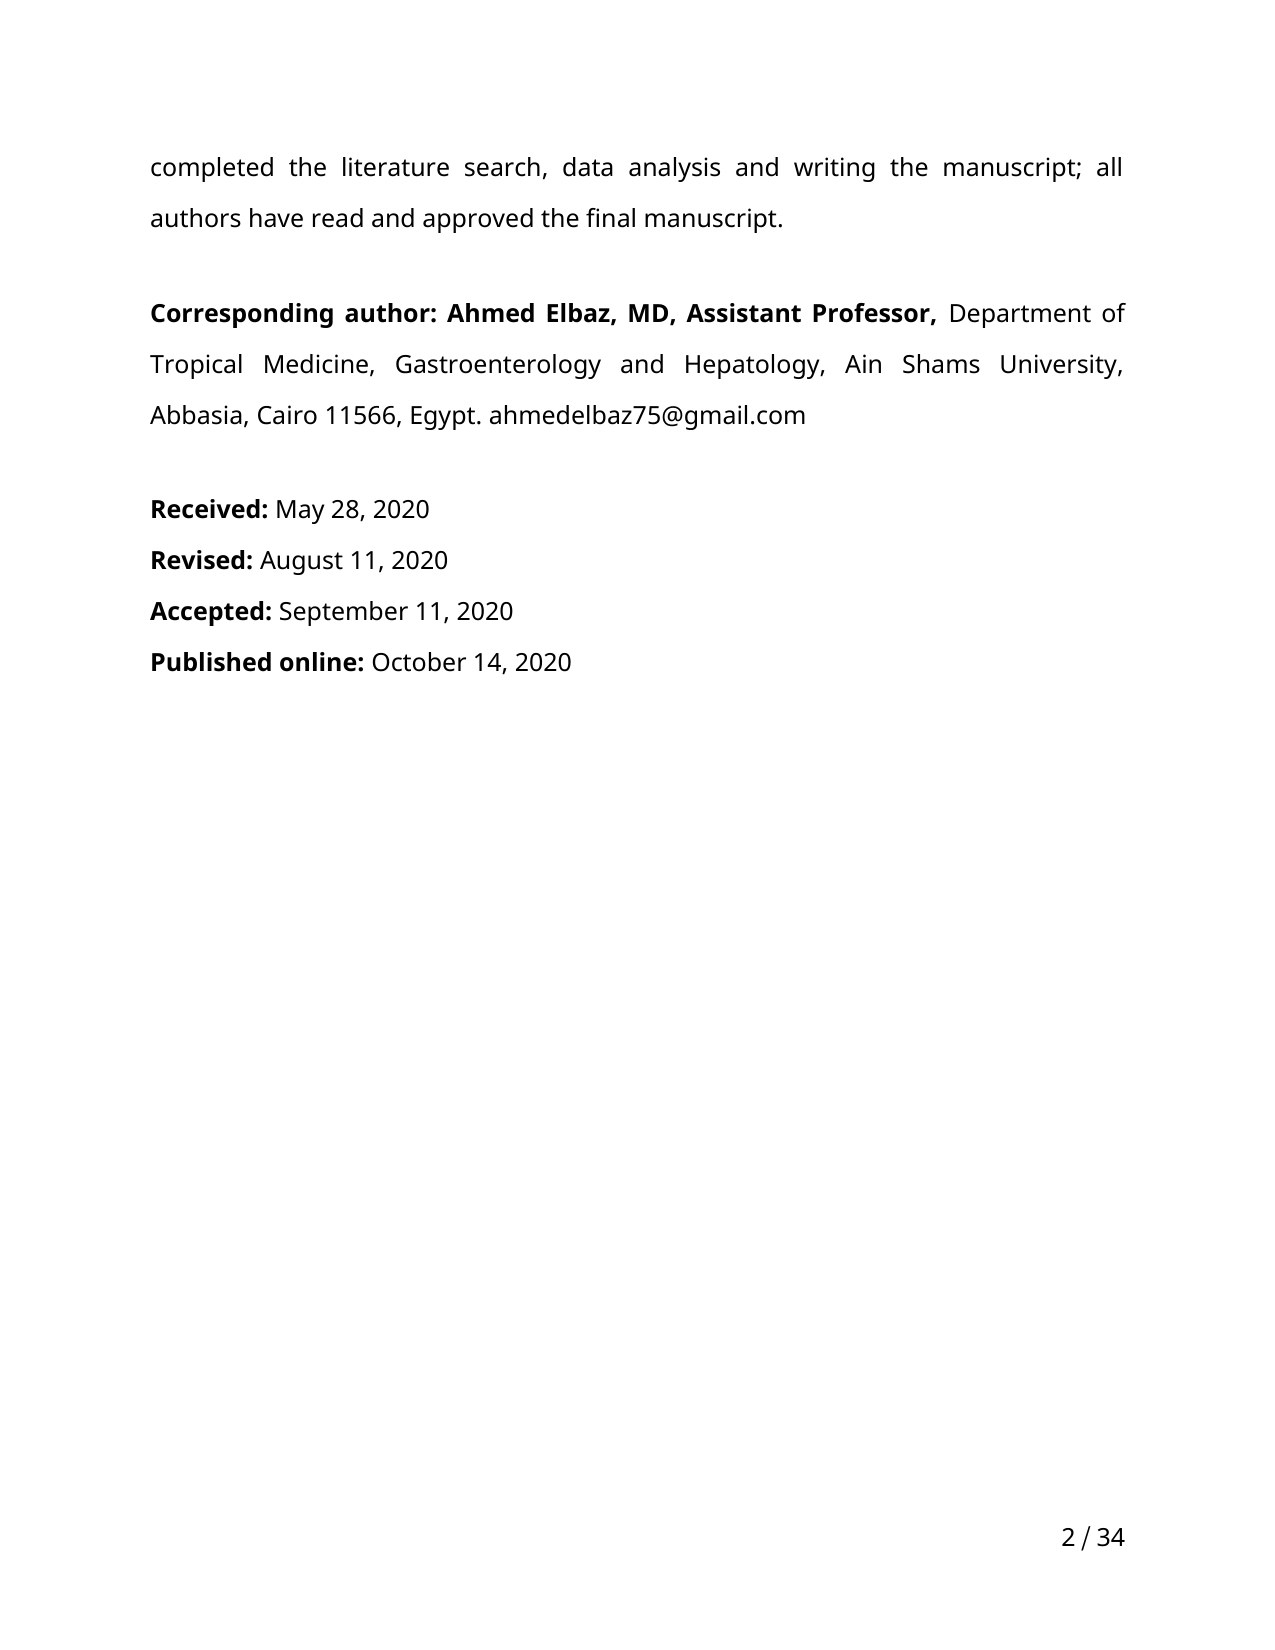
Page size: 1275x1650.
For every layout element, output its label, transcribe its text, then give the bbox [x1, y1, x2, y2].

text Corresponding author: Ahmed Elbaz, MD, Assistant Professor, Department of Tropical Medicine, Gastroenterology and Hepatology, Ain Shams University, Abbasia, Cairo 11566, Egypt. ahmedelbaz75@gmail.com [150, 295, 1125, 431]
text Accepted: September 11, 2020 [150, 593, 1125, 628]
text Received: May 28, 2020 [150, 491, 1125, 526]
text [150, 150, 1125, 235]
text Published online: October 14, 2020 [150, 644, 1125, 679]
text Revised: August 11, 2020 [150, 542, 1125, 577]
